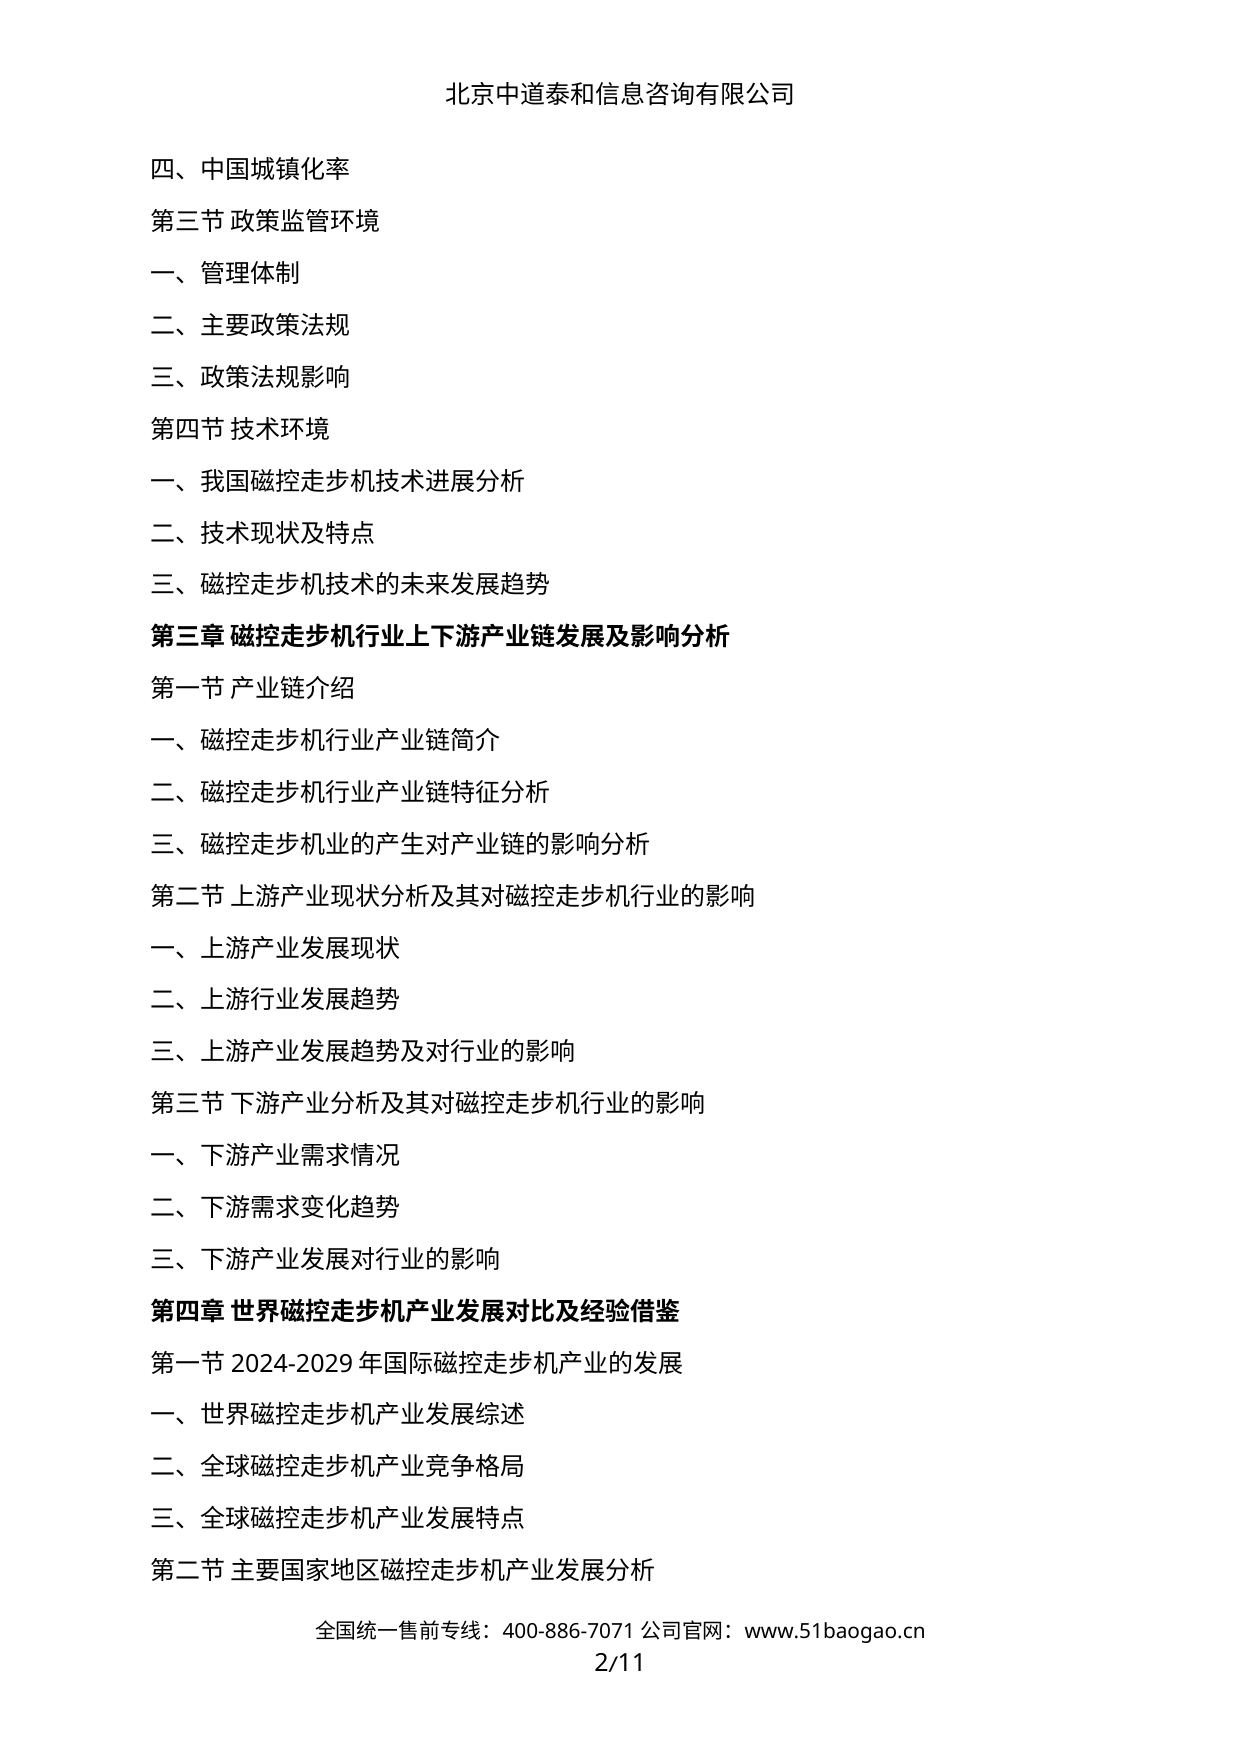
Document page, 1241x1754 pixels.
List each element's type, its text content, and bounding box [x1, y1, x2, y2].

text 二、上游行业发展趋势 [150, 980, 1090, 1016]
text 第一节 产业链介绍 [150, 669, 1090, 705]
text 二、全球磁控走步机产业竞争格局 [150, 1447, 1090, 1483]
text 三、政策法规影响 [150, 357, 1090, 394]
text 三、下游产业发展对行业的影响 [150, 1239, 1090, 1276]
text 第二节 主要国家地区磁控走步机产业发展分析 [150, 1551, 1090, 1587]
text 第三节 下游产业分析及其对磁控走步机行业的影响 [150, 1084, 1090, 1120]
text 一、上游产业发展现状 [150, 928, 1090, 964]
text 三、全球磁控走步机产业发展特点 [150, 1499, 1090, 1535]
text 第三节 政策监管环境 [150, 202, 1090, 238]
text 第四节 技术环境 [150, 409, 1090, 446]
text 三、磁控走步机技术的未来发展趋势 [150, 565, 1090, 601]
text 二、下游需求变化趋势 [150, 1187, 1090, 1224]
text 二、磁控走步机行业产业链特征分析 [150, 772, 1090, 809]
text 一、我国磁控走步机技术进展分析 [150, 461, 1090, 497]
text 三、上游产业发展趋势及对行业的影响 [150, 1032, 1090, 1068]
text 二、主要政策法规 [150, 306, 1090, 342]
text 一、磁控走步机行业产业链简介 [150, 721, 1090, 757]
text 第二节 上游产业现状分析及其对磁控走步机行业的影响 [150, 876, 1090, 912]
text 三、磁控走步机业的产生对产业链的影响分析 [150, 824, 1090, 861]
text 一、管理体制 [150, 254, 1090, 290]
text 第四章 世界磁控走步机产业发展对比及经验借鉴 [150, 1291, 1090, 1327]
text 二、技术现状及特点 [150, 513, 1090, 549]
text 一、下游产业需求情况 [150, 1136, 1090, 1172]
text 第一节 2024-2029年国际磁控走步机产业的发展 [150, 1343, 1090, 1379]
text 第三章 磁控走步机行业上下游产业链发展及影响分析 [150, 617, 1090, 653]
text 四、中国城镇化率 [150, 150, 1090, 186]
text 一、世界磁控走步机产业发展综述 [150, 1395, 1090, 1431]
